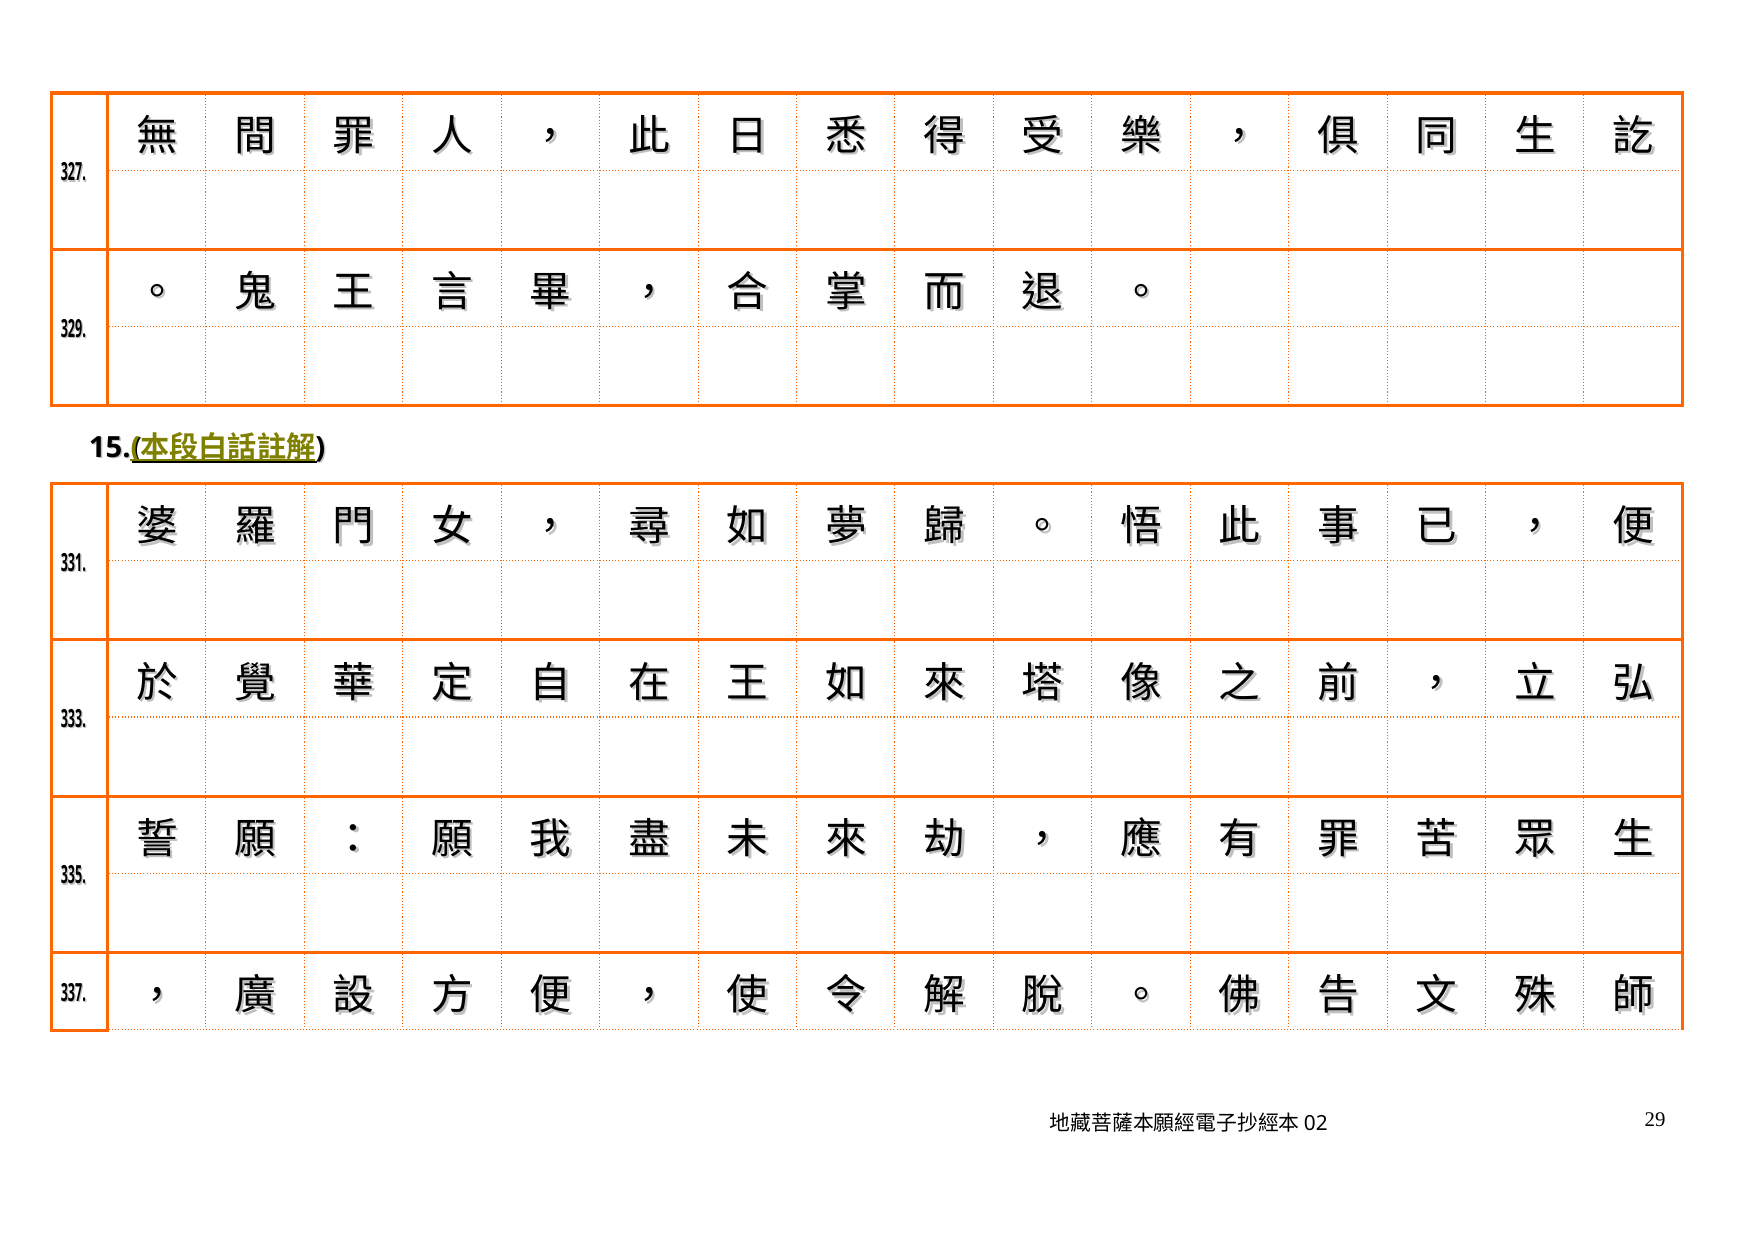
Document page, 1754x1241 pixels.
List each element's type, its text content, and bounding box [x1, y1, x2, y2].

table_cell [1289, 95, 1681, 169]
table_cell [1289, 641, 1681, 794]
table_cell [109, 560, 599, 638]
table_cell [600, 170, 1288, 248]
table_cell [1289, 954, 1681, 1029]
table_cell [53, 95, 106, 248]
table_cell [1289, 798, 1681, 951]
subtitle 15.(本段白話註解) [89, 407, 1665, 482]
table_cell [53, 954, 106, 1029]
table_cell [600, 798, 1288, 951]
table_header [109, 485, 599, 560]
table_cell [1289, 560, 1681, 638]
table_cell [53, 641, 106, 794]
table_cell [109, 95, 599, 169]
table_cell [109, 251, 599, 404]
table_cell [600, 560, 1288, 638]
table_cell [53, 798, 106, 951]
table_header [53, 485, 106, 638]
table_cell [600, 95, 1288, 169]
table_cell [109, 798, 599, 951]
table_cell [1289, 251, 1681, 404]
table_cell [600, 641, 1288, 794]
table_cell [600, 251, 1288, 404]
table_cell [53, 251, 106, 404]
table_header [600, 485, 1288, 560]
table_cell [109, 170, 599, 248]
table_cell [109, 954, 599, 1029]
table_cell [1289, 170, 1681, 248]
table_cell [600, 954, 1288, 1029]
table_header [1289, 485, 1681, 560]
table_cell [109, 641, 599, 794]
